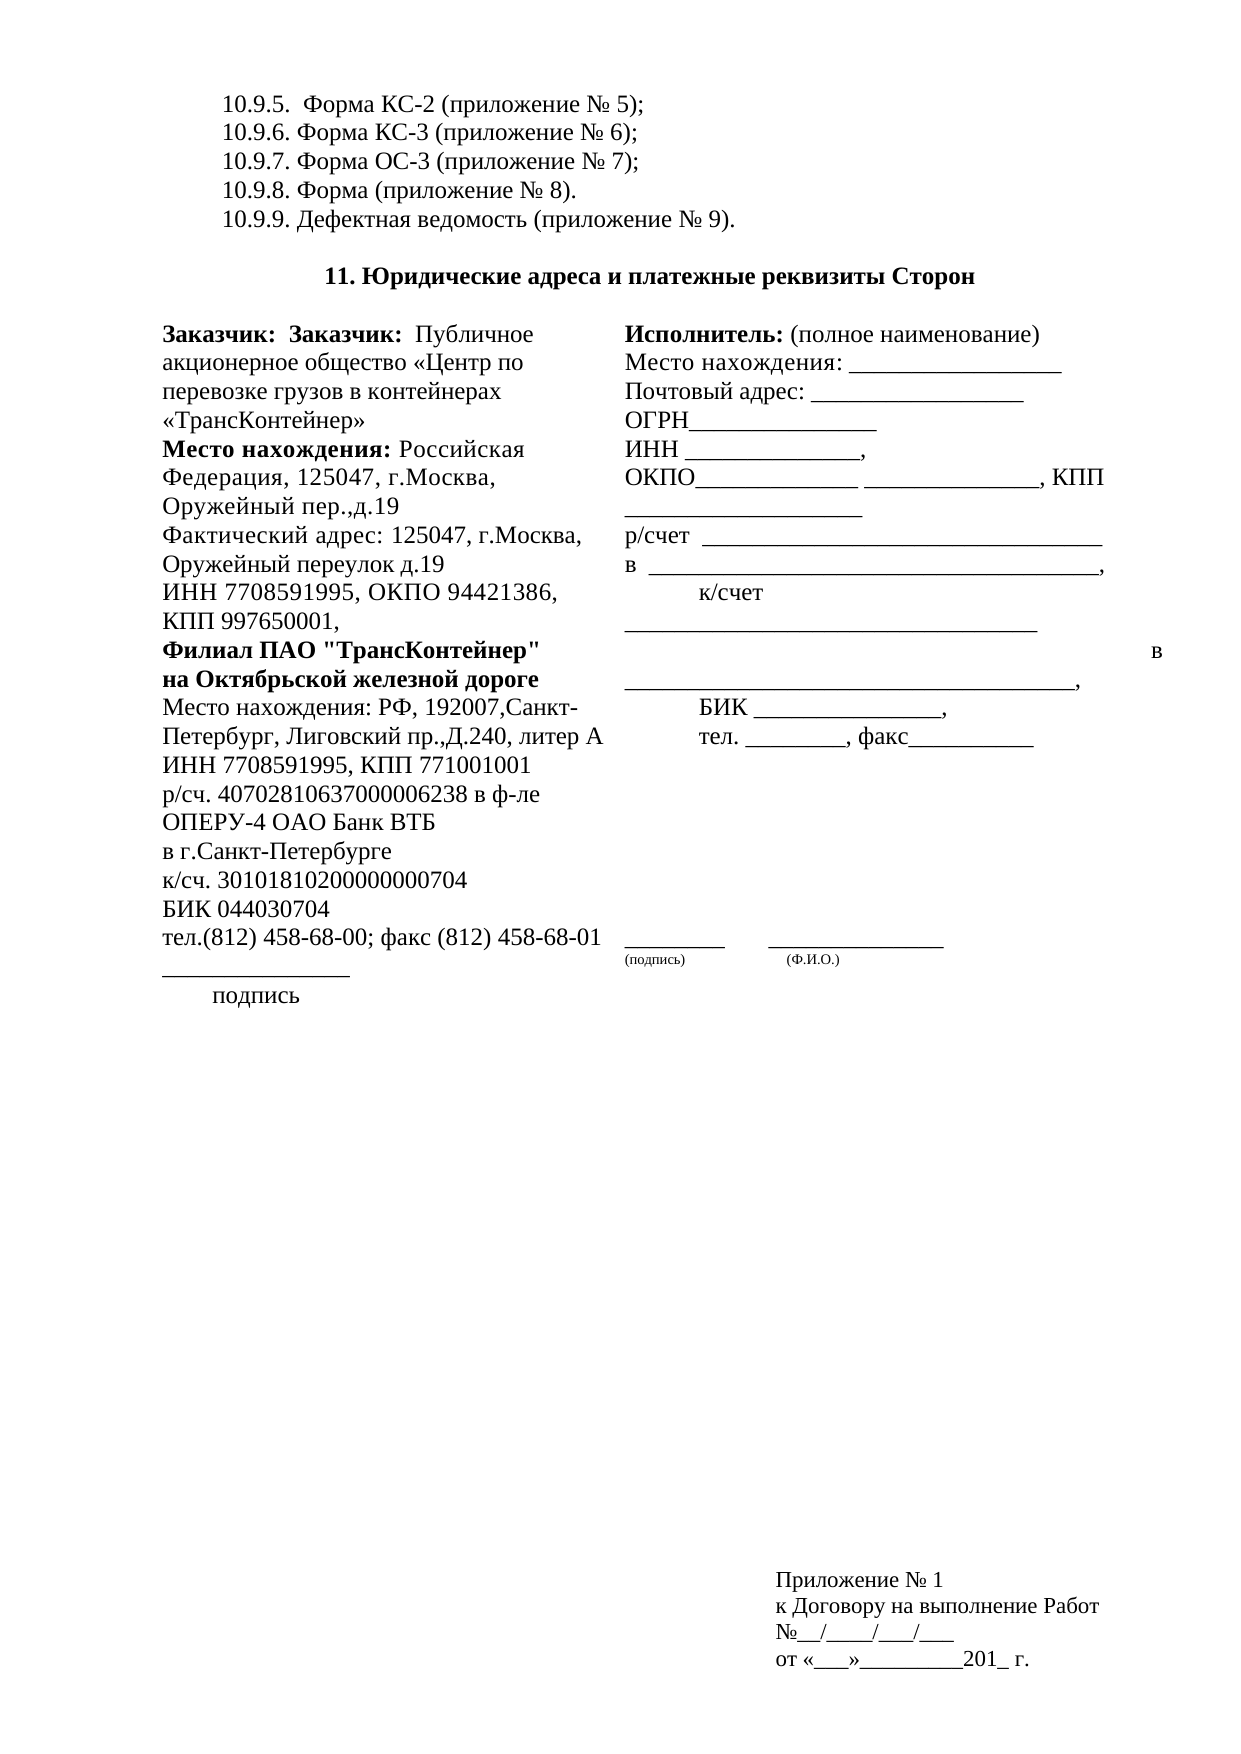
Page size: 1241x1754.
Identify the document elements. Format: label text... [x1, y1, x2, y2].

text 10.9.9. Дефектная ведомость (приложение № 9). [222, 204, 1152, 232]
text 10.9.6. Форма КС-3 (приложение № 6); [148, 117, 1152, 146]
text 11. Юридические адреса и платежные реквизиты Сторон [148, 261, 1152, 290]
text 10.9.8. Форма (приложение № 8). [148, 175, 1152, 204]
text 10.9.7. Форма ОС-3 (приложение № 7); [148, 146, 1152, 175]
table_header Заказчик: Заказчик: Публичное акционерное общество «Центр по перевозке грузов в контейнерах «ТрансКонтейнер» Место нахождения: Российская Федерация, 125047, г.Москва, Оружейный пер.,д.19 Фактический адрес: 125047, г.Москва, Оружейный переулок д.19 ИНН 7708591995, ОКПО 94421386, КПП 997650001, Филиал ПАО "ТрансКонтейнер" на Октябрьской железной дороге Место нахождения: РФ, 192007,Санкт-Петербург, Лиговский пр.,Д.240, литер А ИНН 7708591995, КПП 771001001 р/сч. 40702810637000006238 в ф-ле ОПЕРУ-4 ОАО Банк ВТБ в г.Санкт-Петербурге к/сч. 30101810200000000704 БИК 044030704 тел.(812) 458-68-00; факс (812) 458-68-01 _______________ подпись [151, 319, 613, 1095]
text 10.9.5. Форма КС-2 (приложение № 5); [148, 89, 1152, 117]
table_header Исполнитель: (полное наименование) Место нахождения: _________________ Почтовый адрес: _________________ ОГРН_______________ ИНН ______________, ОКПО_____________ ______________, КПП ___________________ р/счет ________________________________ в ____________________________________, к/счет _________________________________ в ____________________________________, БИК _______________, тел. ________, факс__________ ________ ______________ (подпись) (Ф.И.О.) [613, 319, 1173, 1095]
